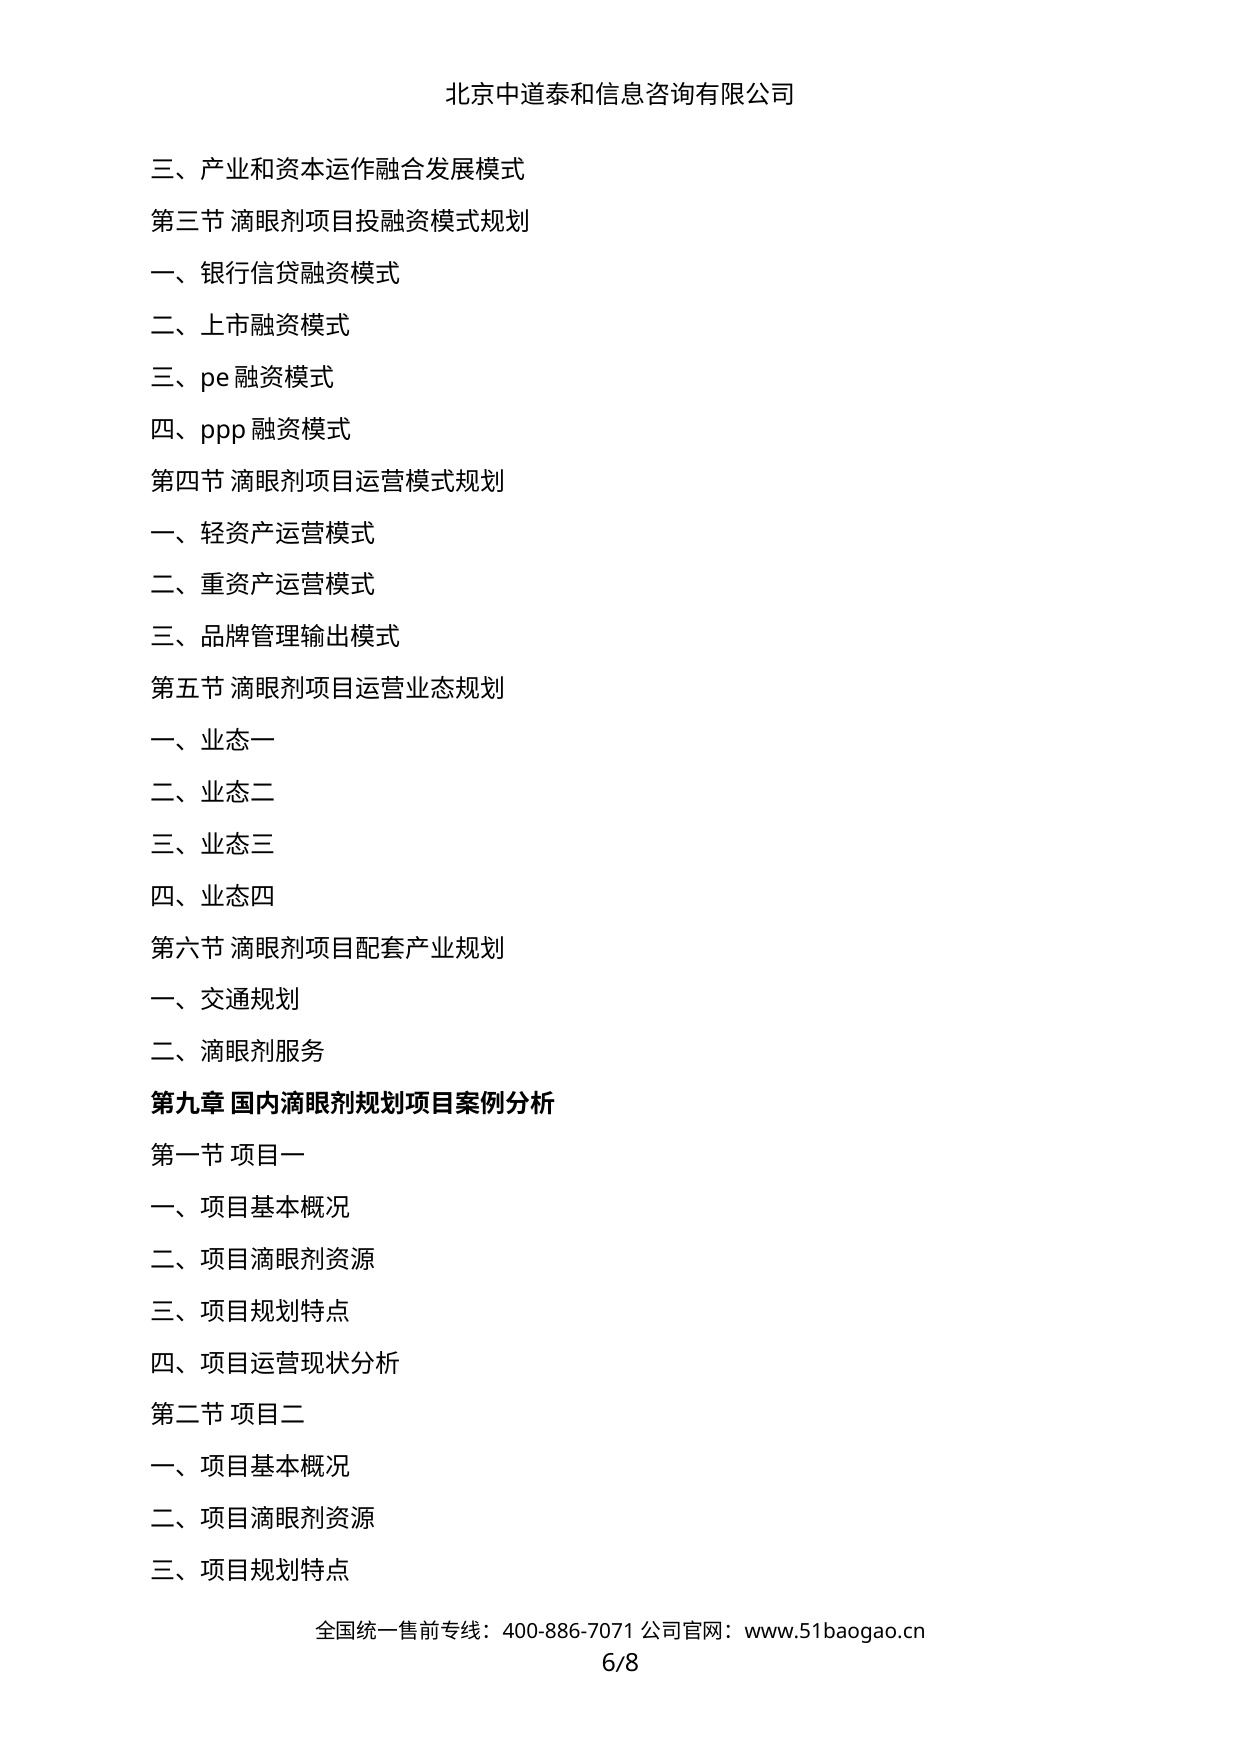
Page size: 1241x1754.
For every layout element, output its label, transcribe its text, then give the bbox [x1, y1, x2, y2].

text 一、项目基本概况 [150, 1187, 1090, 1224]
text 第三节 滴眼剂项目投融资模式规划 [150, 202, 1090, 238]
text 三、产业和资本运作融合发展模式 [150, 150, 1090, 186]
text 二、滴眼剂服务 [150, 1032, 1090, 1068]
text 第六节 滴眼剂项目配套产业规划 [150, 928, 1090, 964]
text 一、交通规划 [150, 980, 1090, 1016]
text 二、业态二 [150, 772, 1090, 809]
text 三、项目规划特点 [150, 1551, 1090, 1587]
text 二、项目滴眼剂资源 [150, 1499, 1090, 1535]
text 二、项目滴眼剂资源 [150, 1239, 1090, 1276]
text 三、业态三 [150, 824, 1090, 861]
text 一、轻资产运营模式 [150, 513, 1090, 549]
text 第五节 滴眼剂项目运营业态规划 [150, 669, 1090, 705]
text 三、pe融资模式 [150, 357, 1090, 394]
text 第一节 项目一 [150, 1136, 1090, 1172]
text 第四节 滴眼剂项目运营模式规划 [150, 461, 1090, 497]
text 四、业态四 [150, 876, 1090, 912]
text 四、ppp融资模式 [150, 409, 1090, 446]
text 第九章 国内滴眼剂规划项目案例分析 [150, 1084, 1090, 1120]
text 四、项目运营现状分析 [150, 1343, 1090, 1379]
text 一、银行信贷融资模式 [150, 254, 1090, 290]
text 一、业态一 [150, 721, 1090, 757]
text 一、项目基本概况 [150, 1447, 1090, 1483]
text 三、项目规划特点 [150, 1291, 1090, 1327]
text 二、上市融资模式 [150, 306, 1090, 342]
text 第二节 项目二 [150, 1395, 1090, 1431]
text 三、品牌管理输出模式 [150, 617, 1090, 653]
text 二、重资产运营模式 [150, 565, 1090, 601]
